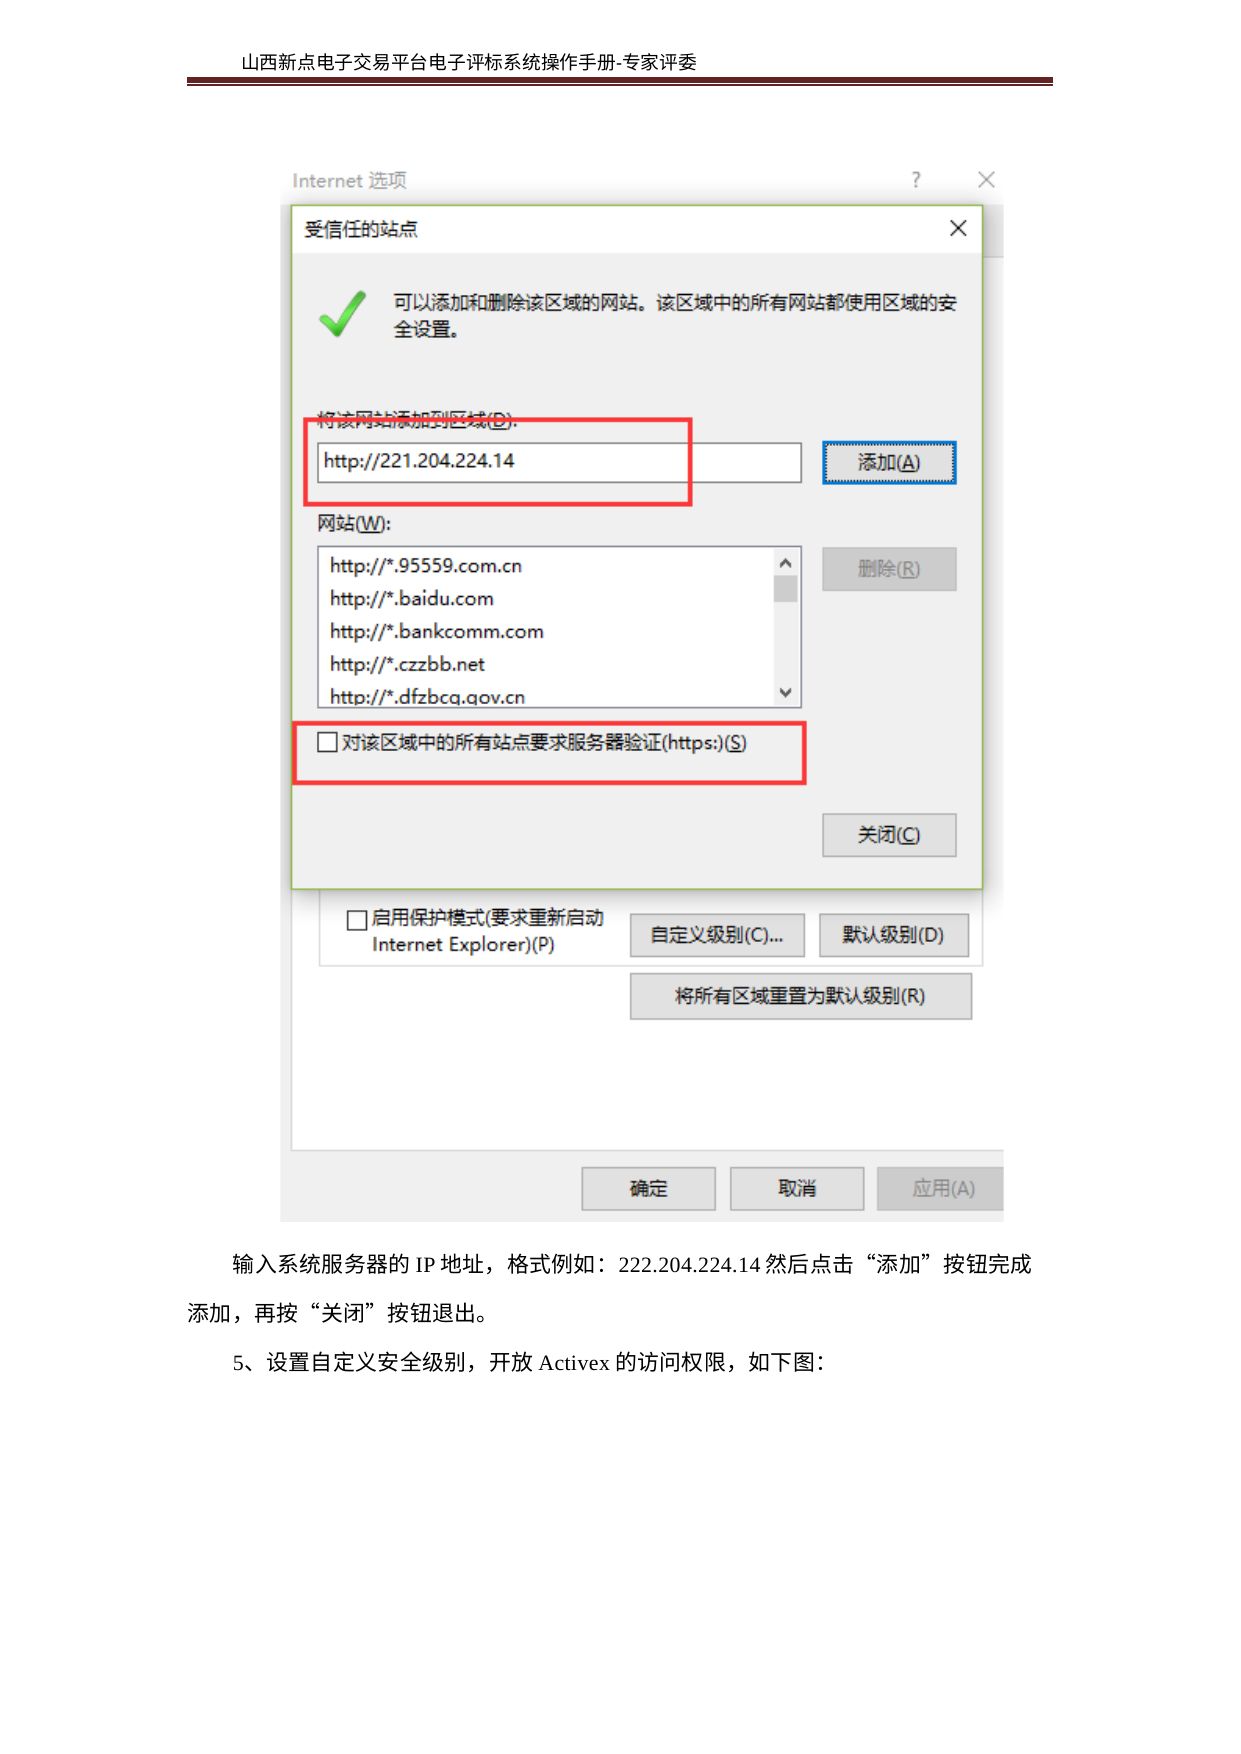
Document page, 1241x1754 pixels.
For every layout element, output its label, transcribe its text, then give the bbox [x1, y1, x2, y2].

text 输入系统服务器的IP地址，格式例如：222.204.224.14然后点击“添加”按钮完成添加，再按“关闭”按钮退出。 [187, 1247, 1053, 1328]
picture [280, 162, 1004, 1222]
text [187, 1344, 1053, 1377]
